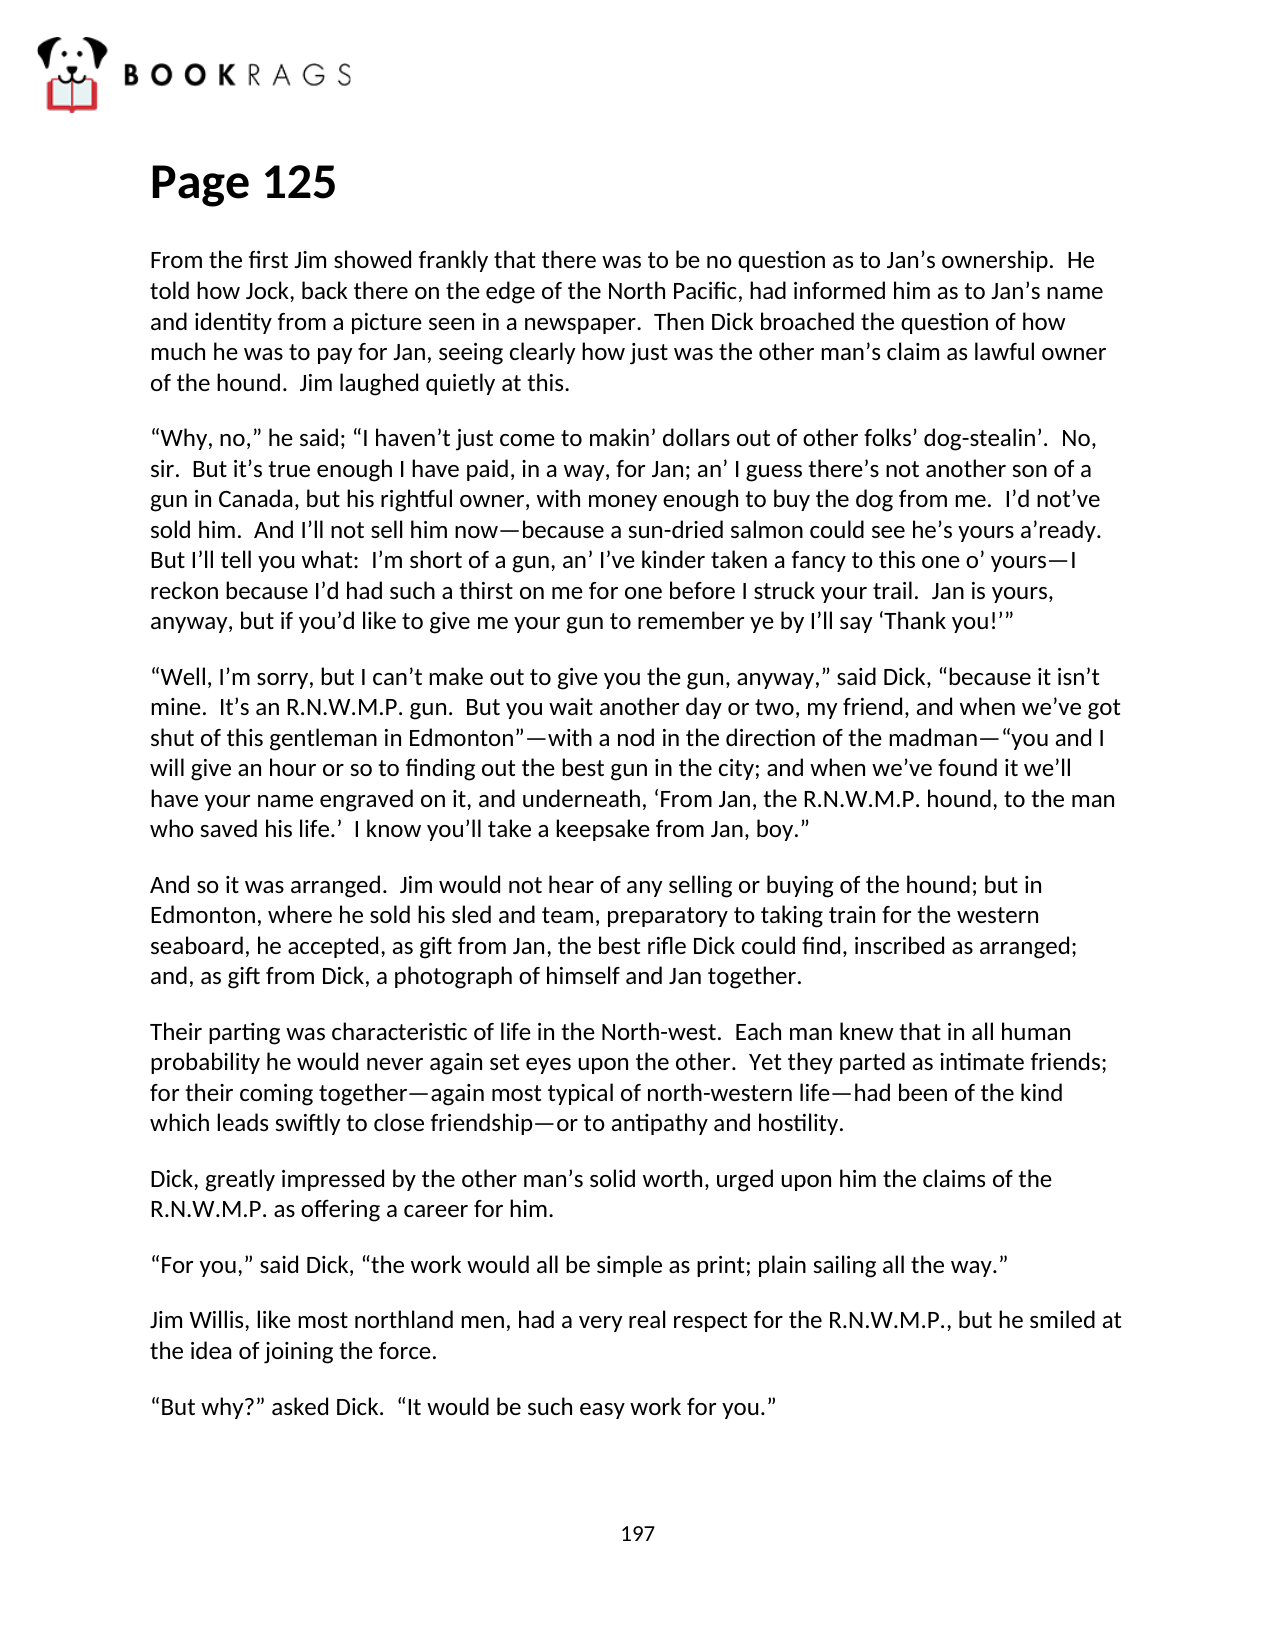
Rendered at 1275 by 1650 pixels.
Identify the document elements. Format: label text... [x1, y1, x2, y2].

text Page 125 [150, 150, 1125, 211]
text Their parting was characteristic of life in the North-west. Each man knew that in all human probability he would never again set eyes upon the other. Yet they parted as intimate friends; for their coming together—­again most typical of north-western life—­had been of the kind which leads swiftly to close friendship—­or to antipathy and hostility. [150, 1016, 1125, 1138]
text Jim Willis, like most northland men, had a very real respect for the R.N.W.M.P., but he smiled at the idea of joining the force. [150, 1305, 1125, 1366]
picture [37, 37, 351, 113]
text “Why, no,” he said; “I haven’t just come to makin’ dollars out of other folks’ dog-stealin’. No, sir. But it’s true enough I have paid, in a way, for Jan; an’ I guess there’s not another son of a gun in Canada, but his rightful owner, with money enough to buy the dog from me. I’d not’ve sold him. And I’ll not sell him now—­because a sun-dried salmon could see he’s yours a’ready. But I’ll tell you what: I’m short of a gun, an’ I’ve kinder taken a fancy to this one o’ yours—­I reckon because I’d had such a thirst on me for one before I struck your trail. Jan is yours, anyway, but if you’d like to give me your gun to remember ye by I’ll say ‘Thank you!’” [150, 422, 1125, 636]
text Dick, greatly impressed by the other man’s solid worth, urged upon him the claims of the R.N.W.M.P. as offering a career for him. [150, 1163, 1125, 1224]
text “Well, I’m sorry, but I can’t make out to give you the gun, anyway,” said Dick, “because it isn’t mine. It’s an R.N.W.M.P. gun. But you wait another day or two, my friend, and when we’ve got shut of this gentleman in Edmonton”—­with a nod in the direction of the madman—­“you and I will give an hour or so to finding out the best gun in the city; and when we’ve found it we’ll have your name engraved on it, and underneath, ‘From Jan, the R.N.W.M.P. hound, to the man who saved his life.’ I know you’ll take a keepsake from Jan, boy.” [150, 661, 1125, 844]
text And so it was arranged. Jim would not hear of any selling or buying of the hound; but in Edmonton, where he sold his sled and team, preparatory to taking train for the western seaboard, he accepted, as gift from Jan, the best rifle Dick could find, inscribed as arranged; and, as gift from Dick, a photograph of himself and Jan together. [150, 869, 1125, 991]
text From the first Jim showed frankly that there was to be no question as to Jan’s ownership. He told how Jock, back there on the edge of the North Pacific, had informed him as to Jan’s name and identity from a picture seen in a newspaper. Then Dick broached the question of how much he was to pay for Jan, seeing clearly how just was the other man’s claim as lawful owner of the hound. Jim laughed quietly at this. [150, 244, 1125, 397]
text “But why?” asked Dick. “It would be such easy work for you.” [150, 1391, 1125, 1421]
text “For you,” said Dick, “the work would all be simple as print; plain sailing all the way.” [150, 1249, 1125, 1280]
